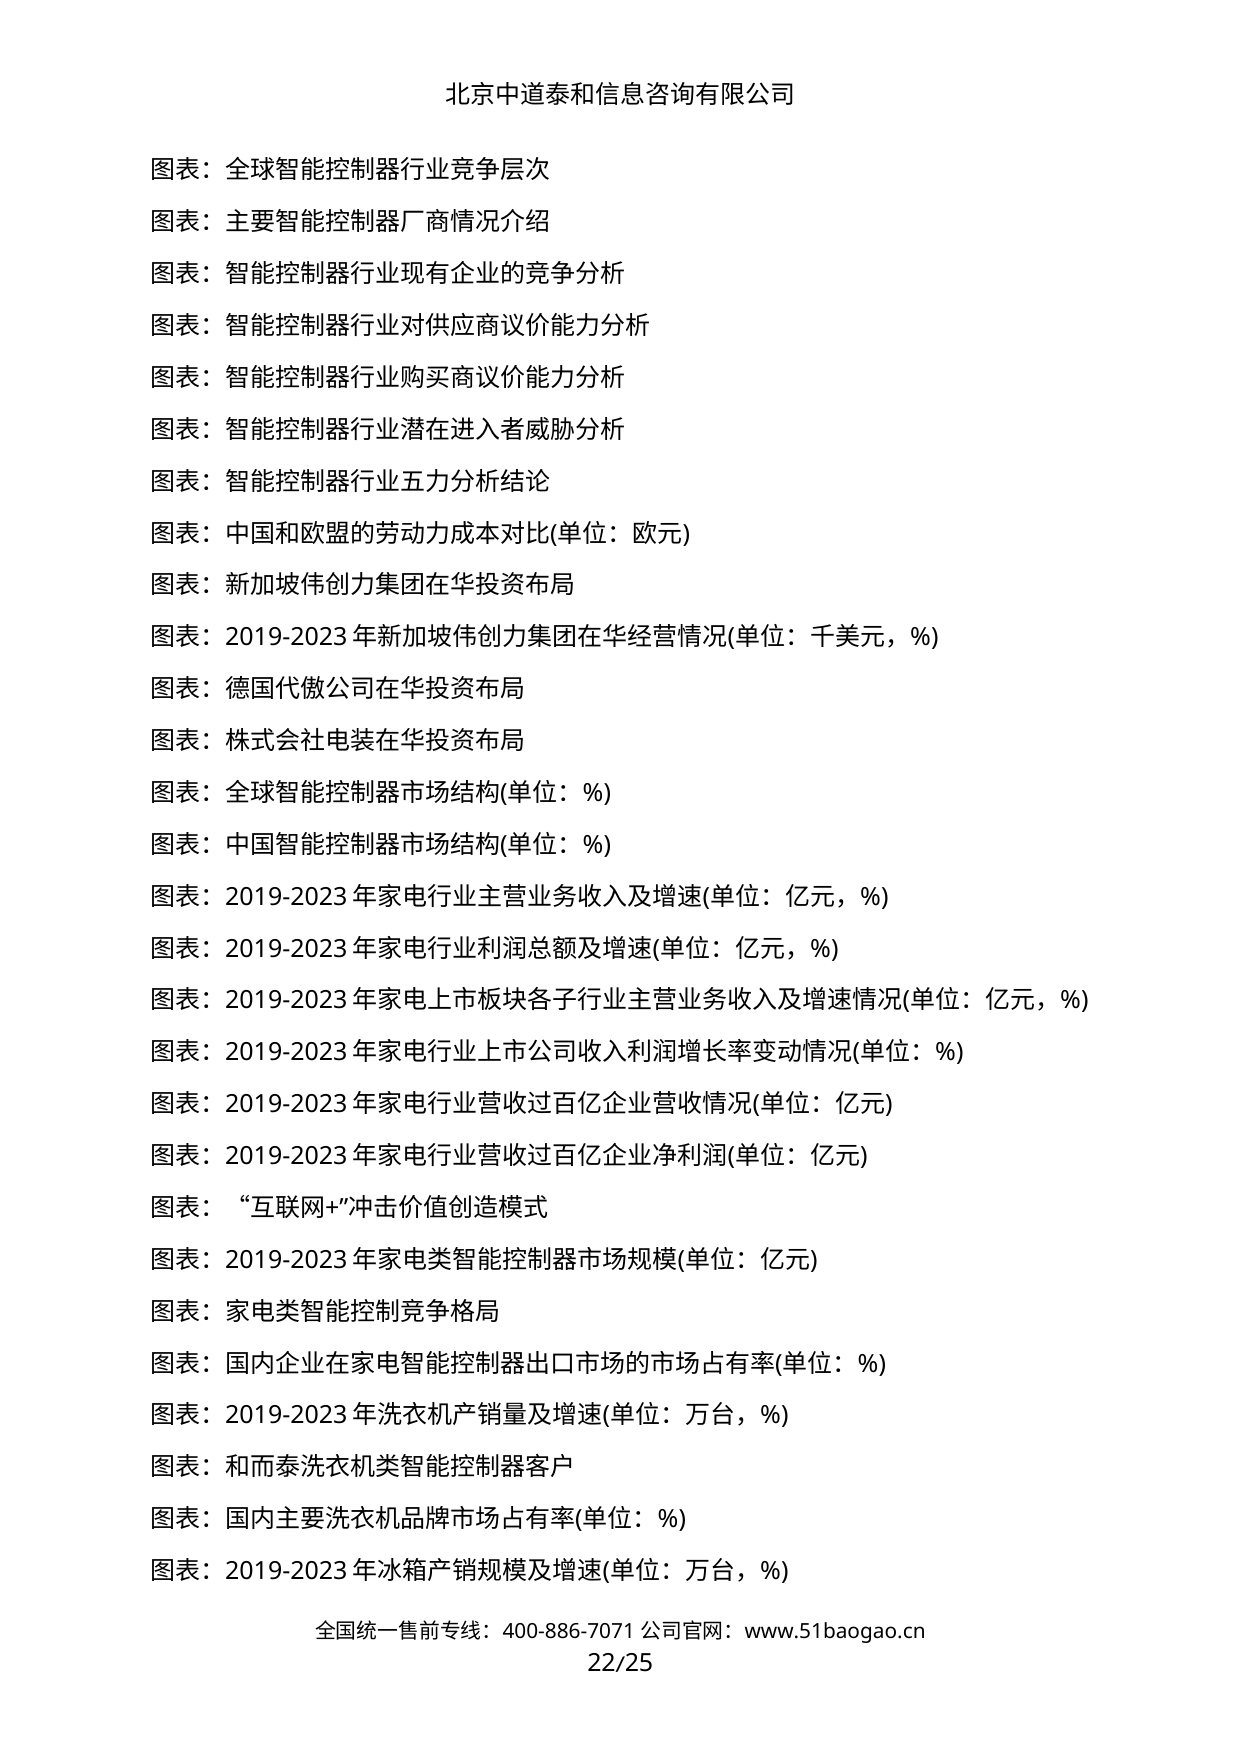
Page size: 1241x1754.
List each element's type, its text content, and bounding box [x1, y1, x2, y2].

text 图表：智能控制器行业五力分析结论 [150, 461, 1090, 497]
text 图表：新加坡伟创力集团在华投资布局 [150, 565, 1090, 601]
text 图表：智能控制器行业对供应商议价能力分析 [150, 306, 1090, 342]
text 图表：2019-2023年新加坡伟创力集团在华经营情况(单位：千美元，%) [150, 617, 1090, 653]
text 图表：全球智能控制器市场结构(单位：%) [150, 772, 1090, 809]
text 图表：主要智能控制器厂商情况介绍 [150, 202, 1090, 238]
text 图表：2019-2023年家电行业营收过百亿企业营收情况(单位：亿元) [150, 1084, 1090, 1120]
text 图表：全球智能控制器行业竞争层次 [150, 150, 1090, 186]
text 图表：2019-2023年家电行业主营业务收入及增速(单位：亿元，%) [150, 876, 1090, 912]
text 图表：智能控制器行业潜在进入者威胁分析 [150, 409, 1090, 446]
text 图表：国内主要洗衣机品牌市场占有率(单位：%) [150, 1499, 1090, 1535]
text 图表：智能控制器行业现有企业的竞争分析 [150, 254, 1090, 290]
text 图表：和而泰洗衣机类智能控制器客户 [150, 1447, 1090, 1483]
text 图表：2019-2023年家电上市板块各子行业主营业务收入及增速情况(单位：亿元，%) [150, 980, 1090, 1016]
text 图表：中国和欧盟的劳动力成本对比(单位：欧元) [150, 513, 1090, 549]
text 图表：德国代傲公司在华投资布局 [150, 669, 1090, 705]
text 图表：株式会社电装在华投资布局 [150, 721, 1090, 757]
text 图表：2019-2023年家电行业上市公司收入利润增长率变动情况(单位：%) [150, 1032, 1090, 1068]
text 图表：2019-2023年家电行业营收过百亿企业净利润(单位：亿元) [150, 1136, 1090, 1172]
text 图表：2019-2023年家电类智能控制器市场规模(单位：亿元) [150, 1239, 1090, 1276]
text 图表：中国智能控制器市场结构(单位：%) [150, 824, 1090, 861]
text 图表：国内企业在家电智能控制器出口市场的市场占有率(单位：%) [150, 1343, 1090, 1379]
text 图表：家电类智能控制竞争格局 [150, 1291, 1090, 1327]
text 图表：2019-2023年洗衣机产销量及增速(单位：万台，%) [150, 1395, 1090, 1431]
text 图表：2019-2023年家电行业利润总额及增速(单位：亿元，%) [150, 928, 1090, 964]
text 图表：智能控制器行业购买商议价能力分析 [150, 357, 1090, 394]
text 图表：2019-2023年冰箱产销规模及增速(单位：万台，%) [150, 1551, 1090, 1587]
text 图表：“互联网+”冲击价值创造模式 [150, 1187, 1090, 1224]
